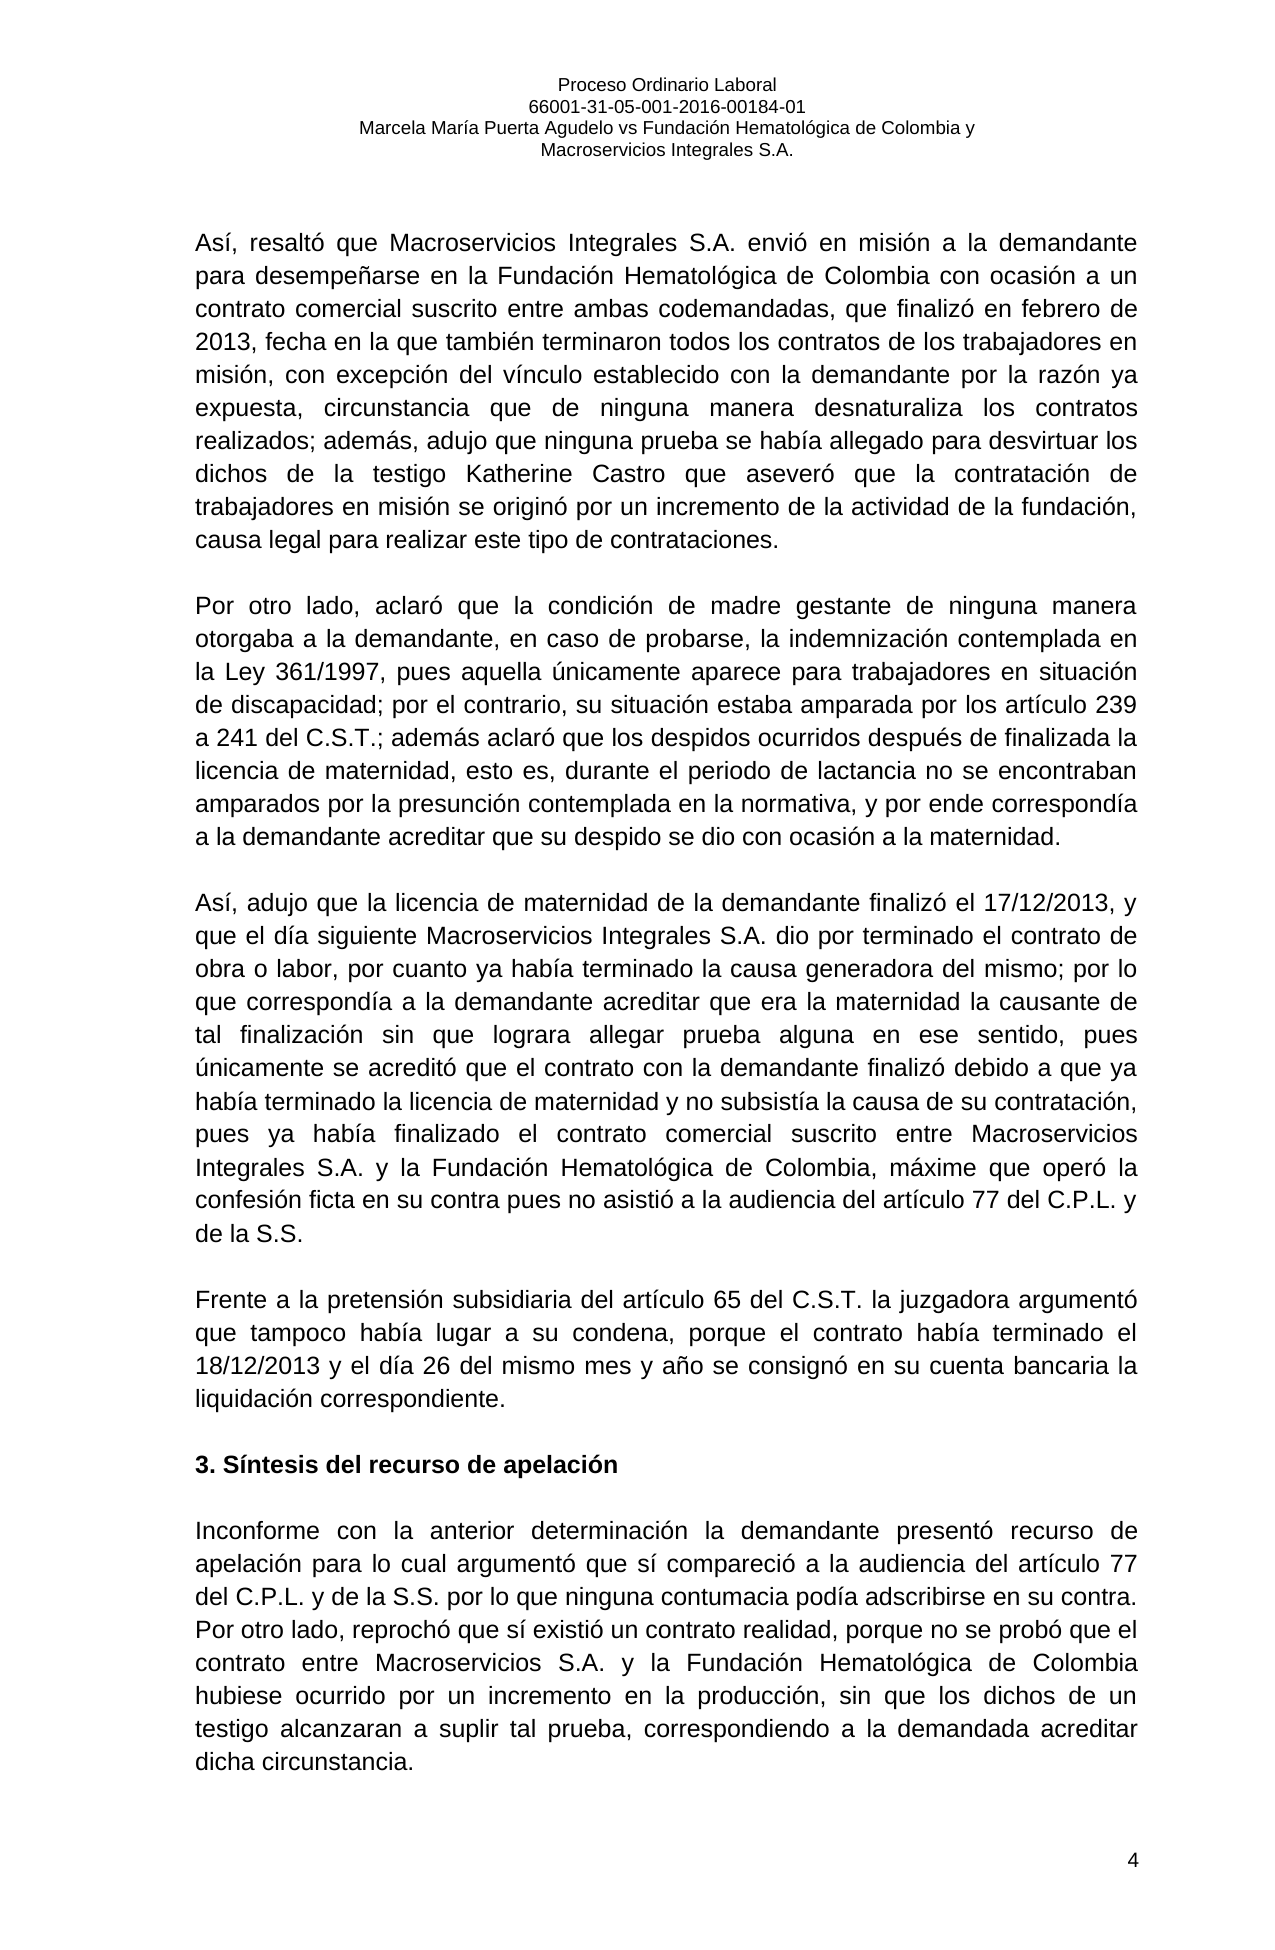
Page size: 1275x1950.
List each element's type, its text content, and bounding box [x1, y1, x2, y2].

text Así, adujo que la licencia de maternidad de la demandante finalizó el 17/12/2013, y que el día siguiente Macroservicios Integrales S.A. dio por terminado el contrato de obra o labor, por cuanto ya había terminado la causa generadora del mismo; por lo que correspondía a la demandante acreditar que era la maternidad la causante de tal finalización sin que lograra allegar prueba alguna en ese sentido, pues únicamente se acreditó que el contrato con la demandante finalizó debido a que ya había terminado la licencia de maternidad y no subsistía la causa de su contratación, pues ya había finalizado el contrato comercial suscrito entre Macroservicios Integrales S.A. y la Fundación Hematológica de Colombia, máxime que operó la confesión ficta en su contra pues no asistió a la audiencia del artículo 77 del C.P.L. y de la S.S. [195, 888, 1139, 1247]
text Así, resaltó que Macroservicios Integrales S.A. envió en misión a la demandante para desempeñarse en la Fundación Hematológica de Colombia con ocasión a un contrato comercial suscrito entre ambas codemandadas, que finalizó en febrero de 2013, fecha en la que también terminaron todos los contratos de los trabajadores en misión, con excepción del vínculo establecido con la demandante por la razón ya expuesta, circunstancia que de ninguna manera desnaturaliza los contratos realizados; además, adujo que ninguna prueba se había allegado para desvirtuar los dichos de la testigo Katherine Castro que aseveró que la contratación de trabajadores en misión se originó por un incremento de la actividad de la fundación, causa legal para realizar este tipo de contrataciones. [195, 228, 1139, 554]
text Frente a la pretensión subsidiaria del artículo 65 del C.S.T. la juzgadora argumentó que tampoco había lugar a su condena, porque el contrato había terminado el 18/12/2013 y el día 26 del mismo mes y año se consignó en su cuenta bancaria la liquidación correspondiente. [195, 1284, 1139, 1412]
text Por otro lado, aclaró que la condición de madre gestante de ninguna manera otorgaba a la demandante, en caso de probarse, la indemnización contemplada en la Ley 361/1997, pues aquella únicamente aparece para trabajadores en situación de discapacidad; por el contrario, su situación estaba amparada por los artículo 239 a 241 del C.S.T.; además aclaró que los despidos ocurridos después de finalizada la licencia de maternidad, esto es, durante el periodo de lactancia no se encontraban amparados por la presunción contemplada en la normativa, y por ende correspondía a la demandante acreditar que su despido se dio con ocasión a la maternidad. [195, 591, 1139, 851]
text 3. Síntesis del recurso de apelación [195, 1450, 1139, 1478]
text Inconforme con la anterior determinación la demandante presentó recurso de apelación para lo cual argumentó que sí compareció a la audiencia del artículo 77 del C.P.L. y de la S.S. por lo que ninguna contumacia podía adscribirse en su contra. Por otro lado, reprochó que sí existió un contrato realidad, porque no se probó que el contrato entre Macroservicios S.A. y la Fundación Hematológica de Colombia hubiese ocurrido por un incremento en la producción, sin que los dichos de un testigo alcanzaran a suplir tal prueba, correspondiendo a la demandada acreditar dicha circunstancia. [195, 1516, 1139, 1776]
